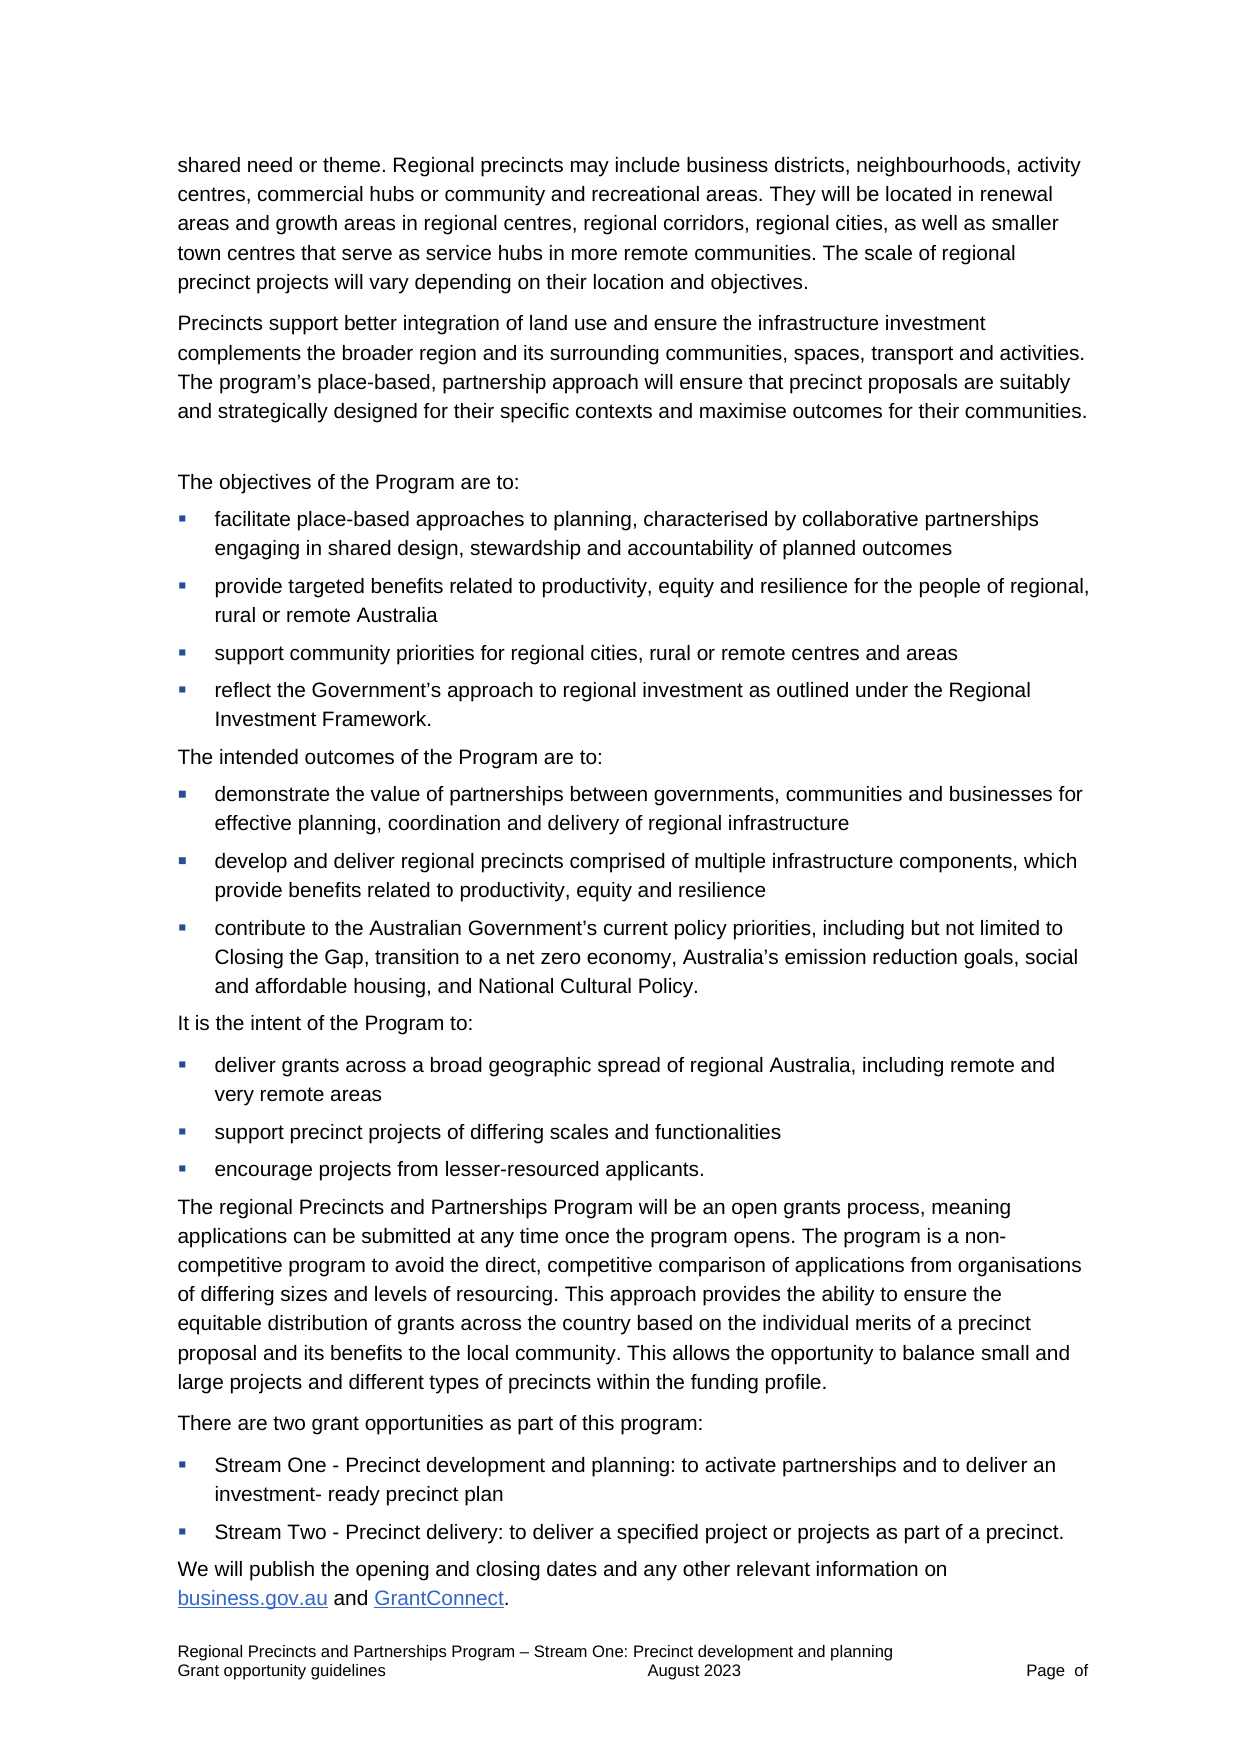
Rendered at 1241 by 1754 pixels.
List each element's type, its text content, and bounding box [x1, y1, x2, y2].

list Stream One - Precinct development and planning: to activate partnerships and to deliver an investment- ready precinct plan [177, 1448, 1092, 1506]
list demonstrate the value of partnerships between governments, communities and businesses for effective planning, coordination and delivery of regional infrastructure [177, 777, 1092, 835]
text We will publish the opening and closing dates and any other relevant information on business.gov.au and GrantConnect. [177, 1552, 1092, 1610]
list encourage projects from lesser-resourced applicants. [177, 1152, 1092, 1181]
list provide targeted benefits related to productivity, equity and resilience for the people of regional, rural or remote Australia [177, 568, 1092, 627]
text The objectives of the Program are to: [177, 464, 1092, 493]
list Stream Two - Precinct delivery: to deliver a specified project or projects as part of a precinct. [177, 1514, 1092, 1543]
text There are two grant opportunities as part of this program: [177, 1406, 1092, 1435]
text It is the intent of the Program to: [177, 1006, 1092, 1035]
list reflect the Government’s approach to regional investment as outlined under the Regional Investment Framework. [177, 673, 1092, 731]
text The intended outcomes of the Program are to: [177, 739, 1092, 768]
list support community priorities for regional cities, rural or remote centres and areas [177, 635, 1092, 664]
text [177, 148, 1092, 293]
list facilitate place-based approaches to planning, characterised by collaborative partnerships engaging in shared design, stewardship and accountability of planned outcomes [177, 502, 1092, 560]
text Precincts support better integration of land use and ensure the infrastructure investment complements the broader region and its surrounding communities, spaces, transport and activities. The program’s place-based, partnership approach will ensure that precinct proposals are suitably and strategically designed for their specific contexts and maximise outcomes for their communities. [177, 306, 1092, 452]
list develop and deliver regional precincts comprised of multiple infrastructure components, which provide benefits related to productivity, equity and resilience [177, 843, 1092, 902]
text The regional Precincts and Partnerships Program will be an open grants process, meaning applications can be submitted at any time once the program opens. The program is a non-competitive program to avoid the direct, competitive comparison of applications from organisations of differing sizes and levels of resourcing. This approach provides the ability to ensure the equitable distribution of grants across the country based on the individual merits of a precinct proposal and its benefits to the local community. This allows the opportunity to balance small and large projects and different types of precincts within the funding profile. [177, 1189, 1092, 1393]
list deliver grants across a broad geographic spread of regional Australia, including remote and very remote areas [177, 1048, 1092, 1106]
list support precinct projects of differing scales and functionalities [177, 1114, 1092, 1143]
list contribute to the Australian Government’s current policy priorities, including but not limited to Closing the Gap, transition to a net zero economy, Australia’s emission reduction goals, social and affordable housing, and National Cultural Policy. [177, 910, 1092, 998]
